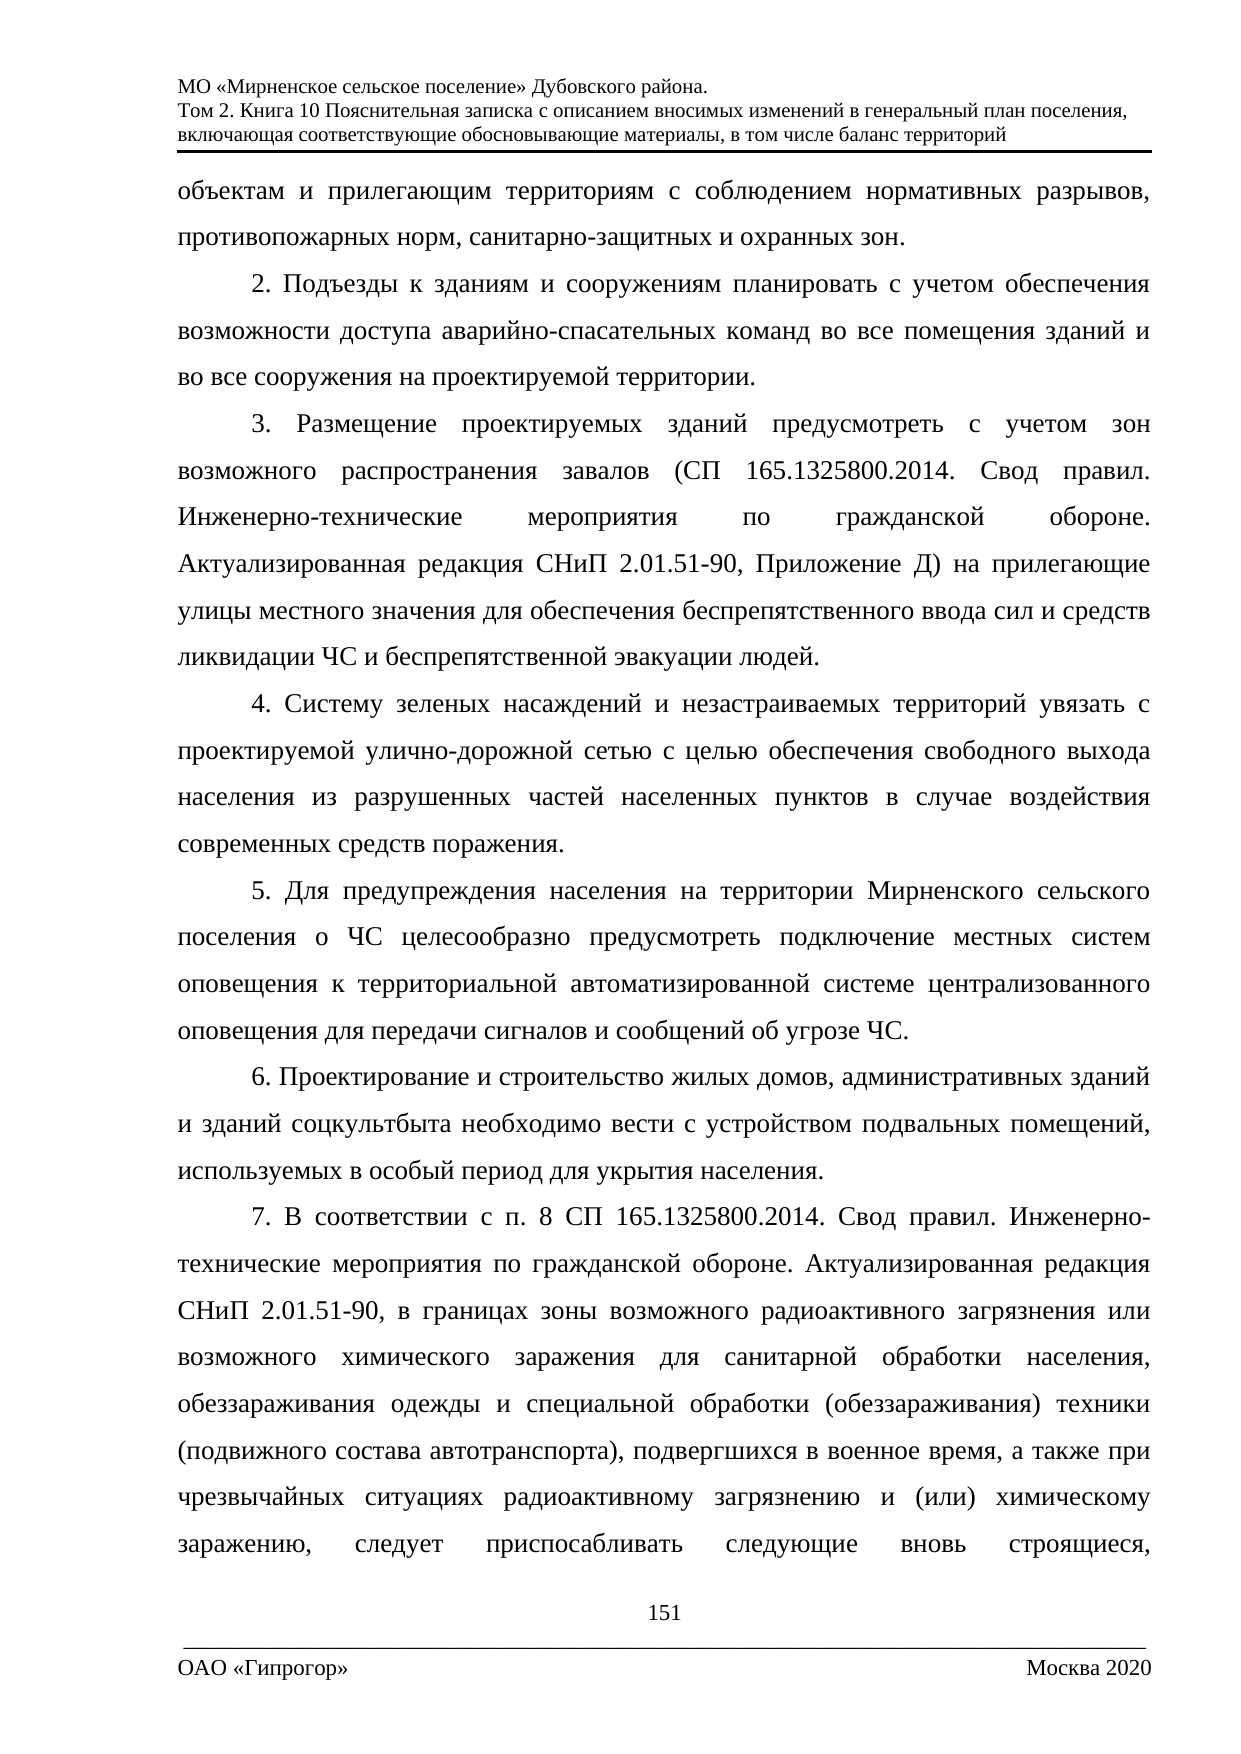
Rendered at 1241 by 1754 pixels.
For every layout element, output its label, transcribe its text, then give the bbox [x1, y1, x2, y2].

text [177, 174, 1152, 252]
text 5. Для предупреждения населения на территории Мирненского сельского поселения о ЧС целесообразно предусмотреть подключение местных систем оповещения к территориальной автоматизированной системе централизованного оповещения для передачи сигналов и сообщений об угрозе ЧС. [177, 874, 1152, 1045]
text 4. Систему зеленых насаждений и незастраиваемых территорий увязать с проектируемой улично-дорожной сетью с целью обеспечения свободного выхода населения из разрушенных частей населенных пунктов в случае воздействия современных средств поражения. [177, 687, 1152, 858]
text 3. Размещение проектируемых зданий предусмотреть с учетом зон возможного распространения завалов (СП 165.1325800.2014. Свод правил. Инженерно-технические мероприятия по гражданской обороне. Актуализированная редакция СНиП 2.01.51-90, Приложение Д) на прилегающие улицы местного значения для обеспечения беспрепятственного ввода сил и средств ликвидации ЧС и беспрепятственной эвакуации людей. [177, 407, 1152, 672]
text 6. Проектирование и строительство жилых домов, административных зданий и зданий соцкультбыта необходимо вести с устройством подвальных помещений, используемых в особый период для укрытия населения. [177, 1061, 1152, 1185]
text 2. Подъезды к зданиям и сооружениям планировать с учетом обеспечения возможности доступа аварийно-спасательных команд во все помещения зданий и во все сооружения на проектируемой территории. [177, 267, 1152, 392]
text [177, 1201, 1152, 1558]
